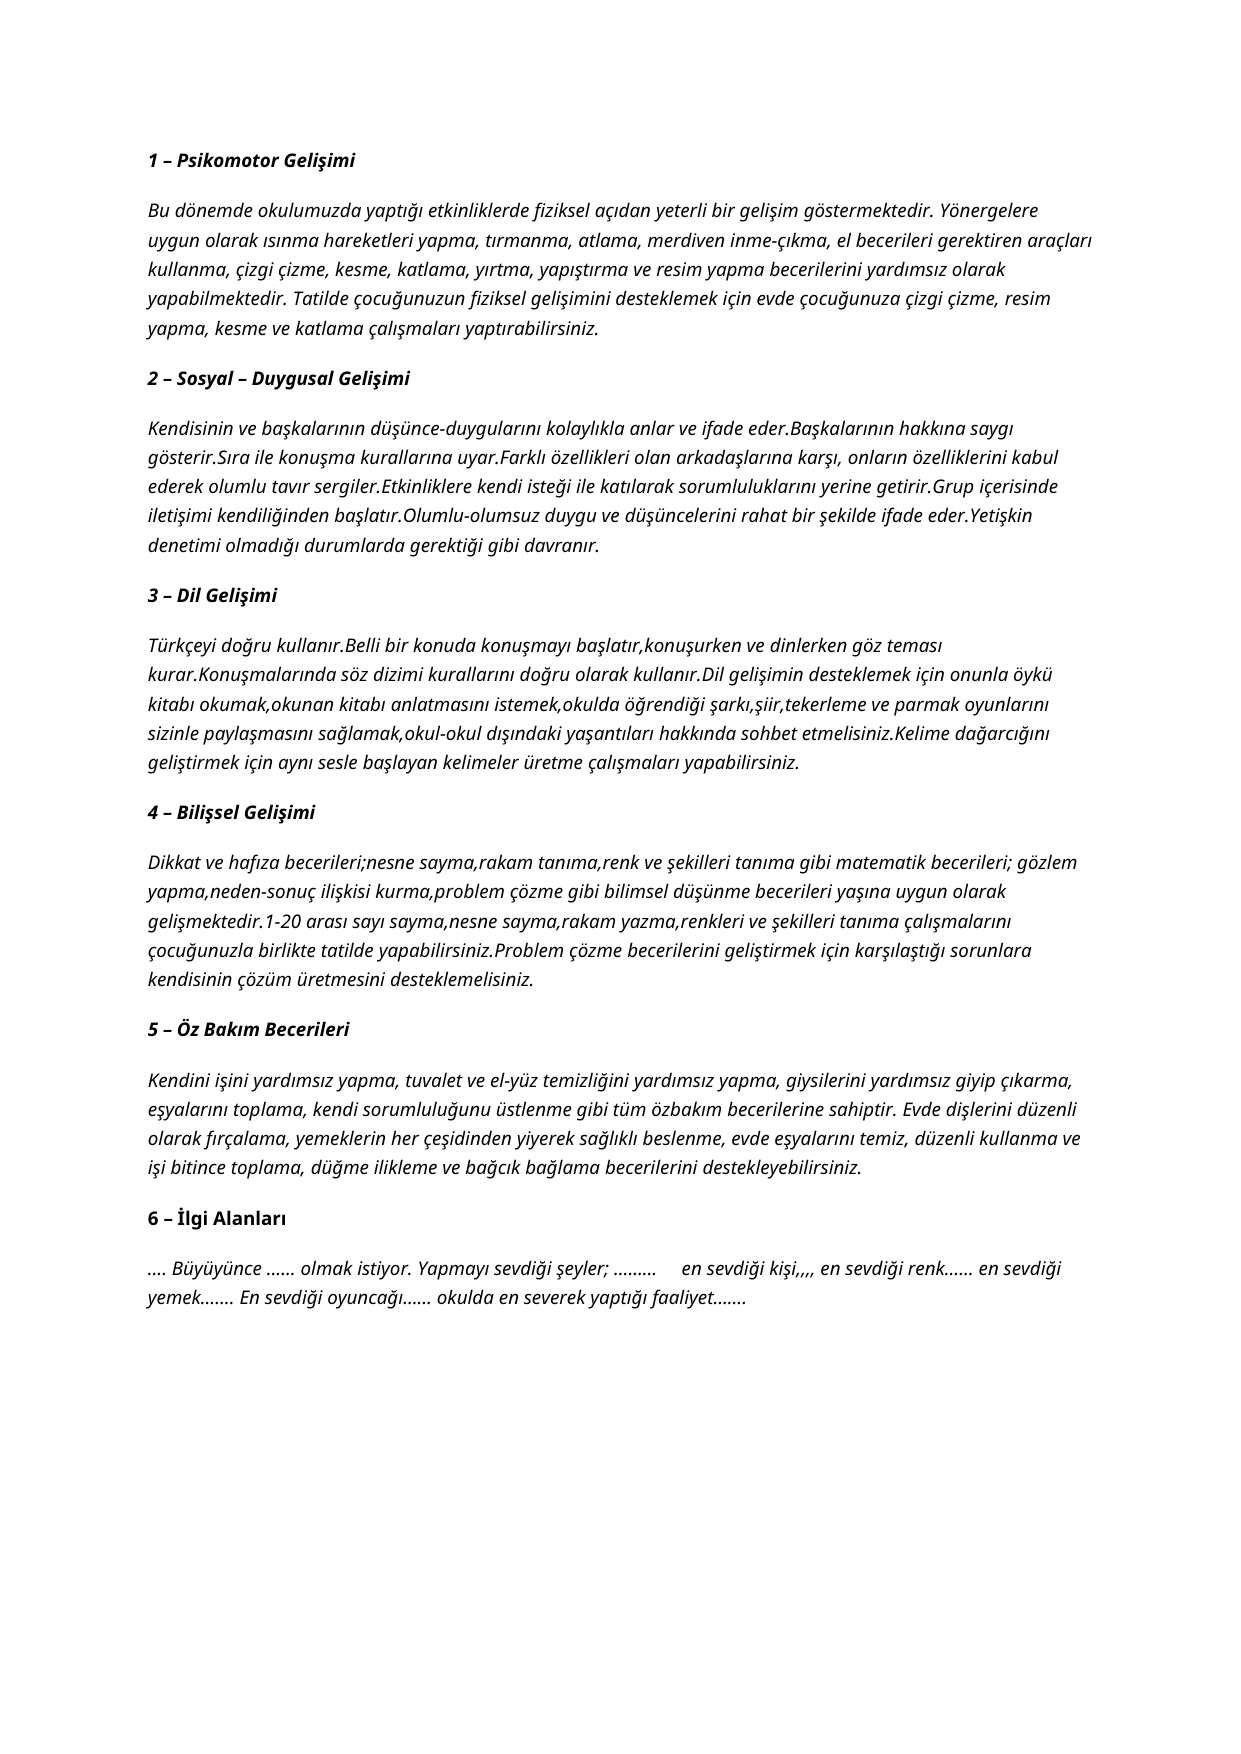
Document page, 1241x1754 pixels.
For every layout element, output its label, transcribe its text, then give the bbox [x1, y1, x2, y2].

text 1 – Psikomotor Gelişimi [148, 148, 1093, 173]
text …. Büyüyünce …… olmak istiyor. Yapmayı sevdiği şeyler; ……… en sevdiği kişi,,,, en sevdiği renk…… en sevdiği yemek……. En sevdiği oyuncağı…… okulda en severek yaptığı faaliyet……. [148, 1255, 1093, 1310]
text Kendisinin ve başkalarının düşünce-duygularını kolaylıkla anlar ve ifade eder.Başkalarının hakkına saygı gösterir.Sıra ile konuşma kurallarına uyar.Farklı özellikleri olan arkadaşlarına karşı, onların özelliklerini kabul ederek olumlu tavır sergiler.Etkinliklere kendi isteği ile katılarak sorumluluklarını yerine getirir.Grup içerisinde iletişimi kendiliğinden başlatır.Olumlu-olumsuz duygu ve düşüncelerini rahat bir şekilde ifade eder.Yetişkin denetimi olmadığı durumlarda gerektiği gibi davranır. [148, 415, 1093, 558]
text 2 – Sosyal – Duygusal Gelişimi [148, 365, 1093, 390]
text Bu dönemde okulumuzda yaptığı etkinliklerde fiziksel açıdan yeterli bir gelişim göstermektedir. Yönergelere uygun olarak ısınma hareketleri yapma, tırmanma, atlama, merdiven inme-çıkma, el becerileri gerektiren araçları kullanma, çizgi çizme, kesme, katlama, yırtma, yapıştırma ve resim yapma becerilerini yardımsız olarak yapabilmektedir. Tatilde çocuğunuzun fiziksel gelişimini desteklemek için evde çocuğunuza çizgi çizme, resim yapma, kesme ve katlama çalışmaları yaptırabilirsiniz. [148, 198, 1093, 340]
text 4 – Bilişsel Gelişimi [148, 799, 1093, 825]
text Türkçeyi doğru kullanır.Belli bir konuda konuşmayı başlatır,konuşurken ve dinlerken göz teması kurar.Konuşmalarında söz dizimi kurallarını doğru olarak kullanır.Dil gelişimin desteklemek için onunla öykü kitabı okumak,okunan kitabı anlatmasını istemek,okulda öğrendiği şarkı,şiir,tekerleme ve parmak oyunlarını sizinle paylaşmasını sağlamak,okul-okul dışındaki yaşantıları hakkında sohbet etmelisiniz.Kelime dağarcığını geliştirmek için aynı sesle başlayan kelimeler üretme çalışmaları yapabilirsiniz. [148, 632, 1093, 775]
text 3 – Dil Gelişimi [148, 582, 1093, 608]
text 5 – Öz Bakım Becerileri [148, 1017, 1093, 1042]
text Dikkat ve hafıza becerileri;nesne sayma,rakam tanıma,renk ve şekilleri tanıma gibi matematik becerileri; gözlem yapma,neden-sonuç ilişkisi kurma,problem çözme gibi bilimsel düşünme becerileri yaşına uygun olarak gelişmektedir.1-20 arası sayı sayma,nesne sayma,rakam yazma,renkleri ve şekilleri tanıma çalışmalarını çocuğunuzla birlikte tatilde yapabilirsiniz.Problem çözme becerilerini geliştirmek için karşılaştığı sorunlara kendisinin çözüm üretmesini desteklemelisiniz. [148, 849, 1093, 992]
text 6 – İlgi Alanları [148, 1205, 1093, 1230]
text Kendini işini yardımsız yapma, tuvalet ve el-yüz temizliğini yardımsız yapma, giysilerini yardımsız giyip çıkarma, eşyalarını toplama, kendi sorumluluğunu üstlenme gibi tüm özbakım becerilerine sahiptir. Evde dişlerini düzenli olarak fırçalama, yemeklerin her çeşidinden yiyerek sağlıklı beslenme, evde eşyalarını temiz, düzenli kullanma ve işi bitince toplama, düğme ilikleme ve bağcık bağlama becerilerini destekleyebilirsiniz. [148, 1067, 1093, 1180]
